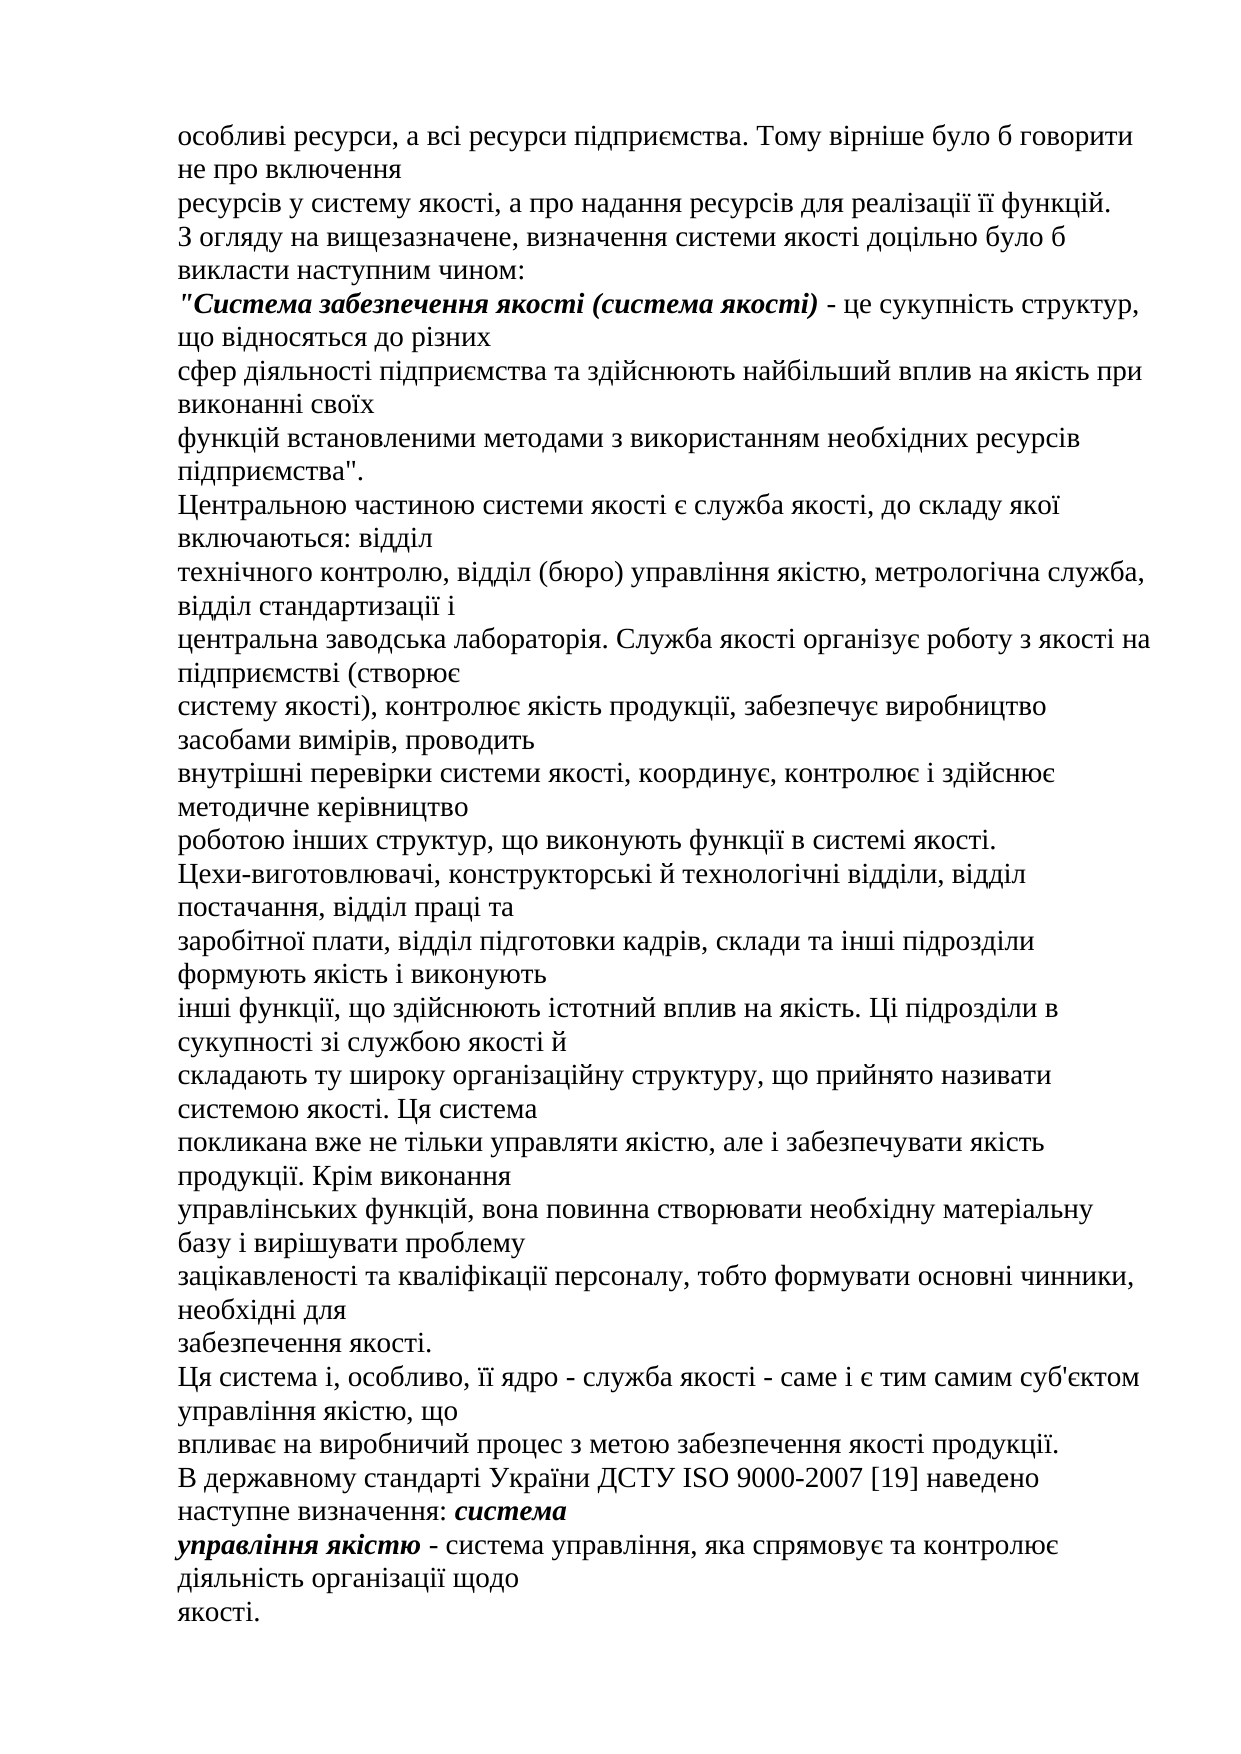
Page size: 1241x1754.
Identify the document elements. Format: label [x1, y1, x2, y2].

text [177, 118, 1152, 1627]
